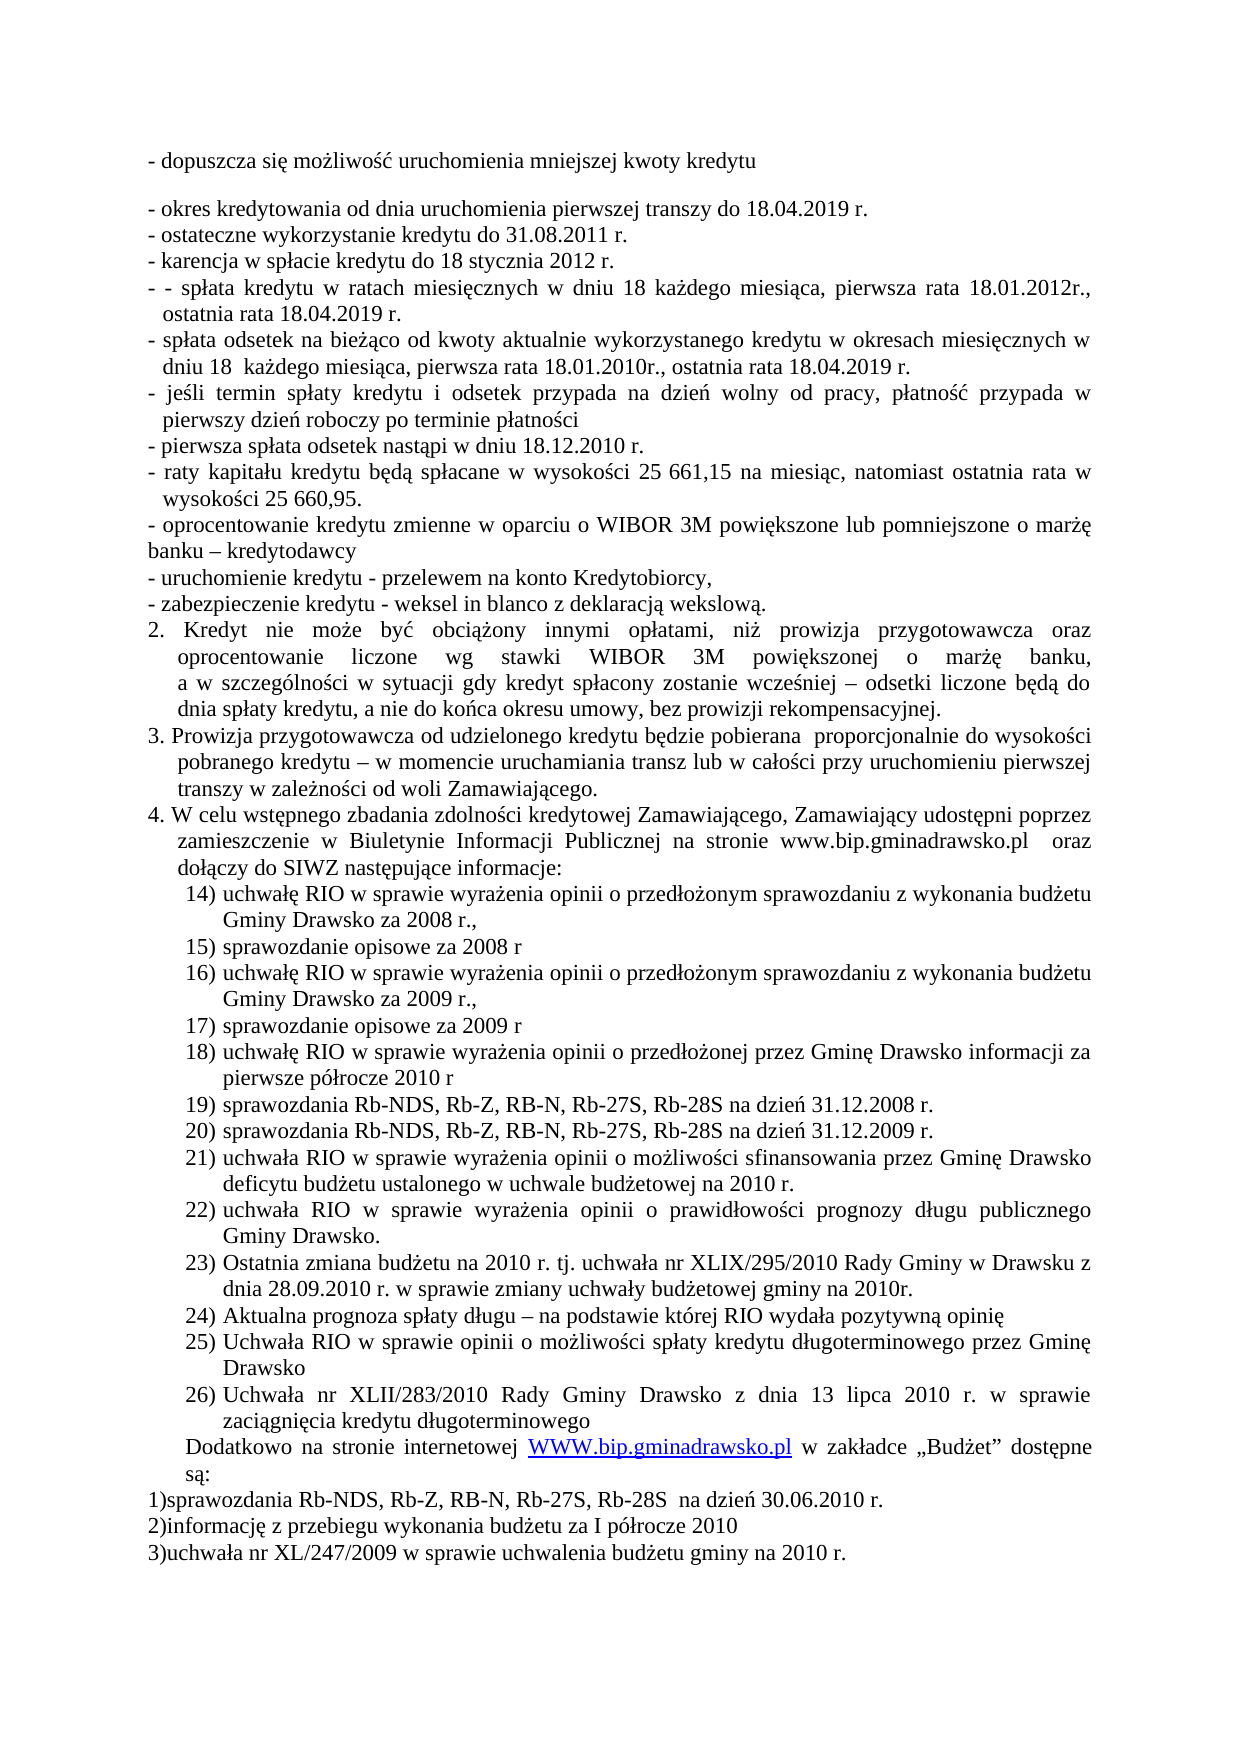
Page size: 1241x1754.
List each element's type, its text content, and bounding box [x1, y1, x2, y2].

list uchwała RIO w sprawie wyrażenia opinii o możliwości sfinansowania przez Gminę Drawsko deficytu budżetu ustalonego w uchwale budżetowej na 2010 r. [185, 1143, 1093, 1196]
text 2. Kredyt nie może być obciążony innymi opłatami, niż prowizja przygotowawcza oraz oprocentowanie liczone wg stawki WIBOR 3M powiększonej o marżę banku, a w szczególności w sytuacji gdy kredyt spłacony zostanie wcześniej – odsetki liczone będą do dnia spłaty kredytu, a nie do końca okresu umowy, bez prowizji rekompensacyjnej. [148, 616, 1093, 722]
list sprawozdania Rb-NDS, Rb-Z, RB-N, Rb-27S, Rb-28S na dzień 31.12.2009 r. [185, 1117, 1093, 1143]
text - zabezpieczenie kredytu - weksel in blanco z deklaracją wekslową. [148, 590, 1093, 616]
list sprawozdania Rb-NDS, Rb-Z, RB-N, Rb-27S, Rb-28S na dzień 31.12.2008 r. [185, 1091, 1093, 1117]
text - karencja w spłacie kredytu do 18 stycznia 2012 r. [148, 247, 1093, 274]
text - ostateczne wykorzystanie kredytu do 31.08.2011 r. [148, 221, 1093, 247]
text Dodatkowo na stronie internetowej WWW.bip.gminadrawsko.pl w zakładce „Budżet” dostępne są: [185, 1433, 1093, 1486]
text - oprocentowanie kredytu zmienne w oparciu o WIBOR 3M powiększone lub pomniejszone o marżę banku – kredytodawcy [148, 511, 1093, 564]
text - okres kredytowania od dnia uruchomienia pierwszej transzy do 18.04.2019 r. [148, 195, 1093, 221]
list sprawozdanie opisowe za 2009 r [185, 1012, 1093, 1038]
list sprawozdanie opisowe za 2008 r [185, 933, 1093, 959]
text 1)sprawozdania Rb-NDS, Rb-Z, RB-N, Rb-27S, Rb-28S na dzień 30.06.2010 r. [148, 1486, 1093, 1512]
list Uchwała nr XLII/283/2010 Rady Gminy Drawsko z dnia 13 lipca 2010 r. w sprawie zaciągnięcia kredytu długoterminowego [185, 1381, 1093, 1433]
text - raty kapitału kredytu będą spłacane w wysokości 25 661,15 na miesiąc, natomiast ostatnia rata w wysokości 25 660,95. [148, 458, 1093, 511]
text - uruchomienie kredytu - przelewem na konto Kredytobiorcy, [148, 564, 1093, 590]
text - dopuszcza się możliwość uruchomienia mniejszej kwoty kredytu [148, 148, 1093, 174]
text - spłata odsetek na bieżąco od kwoty aktualnie wykorzystanego kredytu w okresach miesięcznych w dniu 18 każdego miesiąca, pierwsza rata 18.01.2010r., ostatnia rata 18.04.2019 r. [148, 327, 1093, 379]
list Ostatnia zmiana budżetu na 2010 r. tj. uchwała nr XLIX/295/2010 Rady Gminy w Drawsku z dnia 28.09.2010 r. w sprawie zmiany uchwały budżetowej gminy na 2010r. [185, 1249, 1093, 1302]
list Aktualna prognoza spłaty długu – na podstawie której RIO wydała pozytywną opinię [185, 1302, 1093, 1328]
list uchwałę RIO w sprawie wyrażenia opinii o przedłożonym sprawozdaniu z wykonania budżetu Gminy Drawsko za 2008 r., [185, 880, 1093, 933]
text 3)uchwała nr XL/247/2009 w sprawie uchwalenia budżetu gminy na 2010 r. [148, 1539, 1093, 1565]
list uchwałę RIO w sprawie wyrażenia opinii o przedłożonej przez Gminę Drawsko informacji za pierwsze półrocze 2010 r [185, 1038, 1093, 1091]
text - pierwsza spłata odsetek nastąpi w dniu 18.12.2010 r. [148, 432, 1093, 458]
text 2)informację z przebiegu wykonania budżetu za I półrocze 2010 [148, 1512, 1093, 1539]
list Uchwała RIO w sprawie opinii o możliwości spłaty kredytu długoterminowego przez Gminę Drawsko [185, 1328, 1093, 1381]
list uchwała RIO w sprawie wyrażenia opinii o prawidłowości prognozy długu publicznego Gminy Drawsko. [185, 1196, 1093, 1249]
text 3. Prowizja przygotowawcza od udzielonego kredytu będzie pobierana proporcjonalnie do wysokości pobranego kredytu – w momencie uruchamiania transz lub w całości przy uruchomieniu pierwszej transzy w zależności od woli Zamawiającego. [148, 722, 1093, 801]
text 4. W celu wstępnego zbadania zdolności kredytowej Zamawiającego, Zamawiający udostępni poprzez zamieszczenie w Biuletynie Informacji Publicznej na stronie www.bip.gminadrawsko.pl oraz dołączy do SIWZ następujące informacje: [148, 801, 1093, 880]
text - - spłata kredytu w ratach miesięcznych w dniu 18 każdego miesiąca, pierwsza rata 18.01.2012r., ostatnia rata 18.04.2019 r. [148, 274, 1093, 327]
text - jeśli termin spłaty kredytu i odsetek przypada na dzień wolny od pracy, płatność przypada w pierwszy dzień roboczy po terminie płatności [148, 379, 1093, 432]
list uchwałę RIO w sprawie wyrażenia opinii o przedłożonym sprawozdaniu z wykonania budżetu Gminy Drawsko za 2009 r., [185, 959, 1093, 1012]
